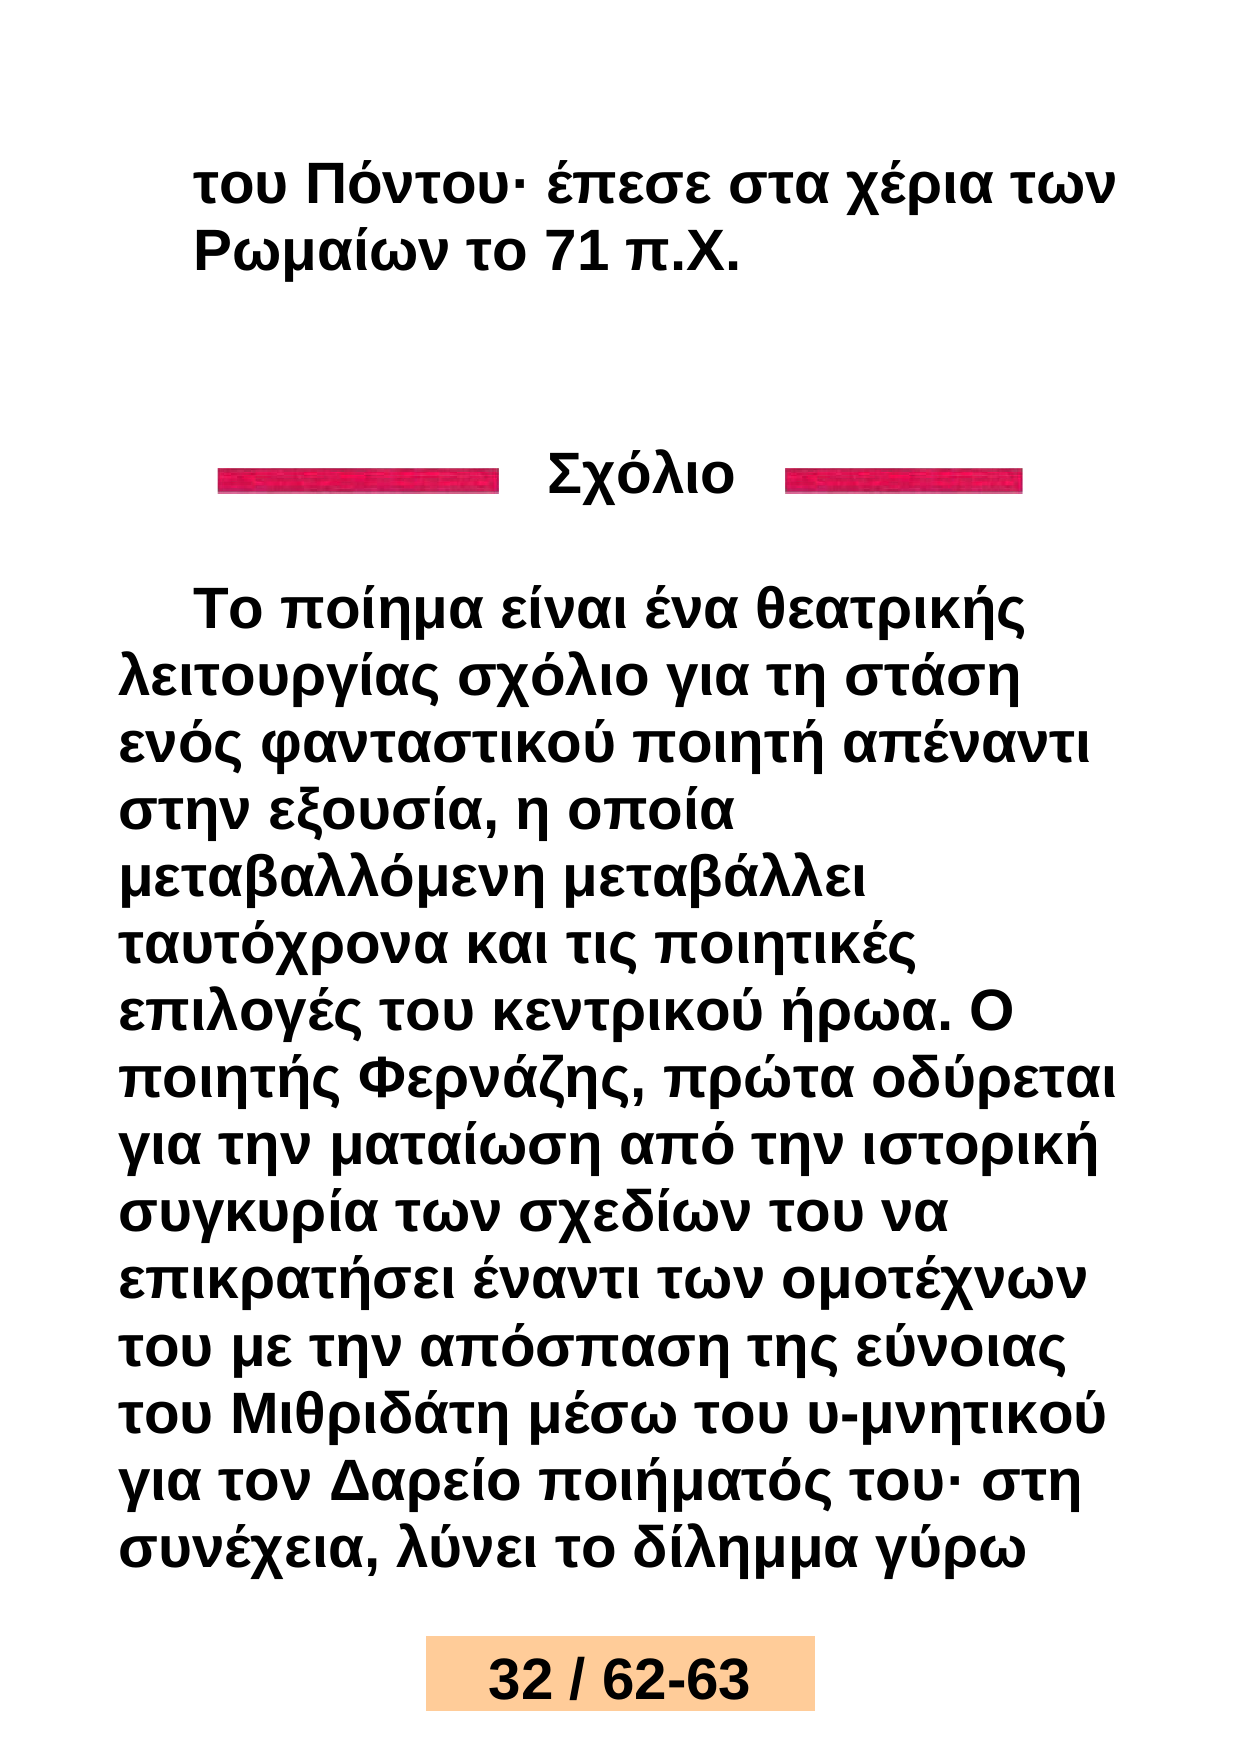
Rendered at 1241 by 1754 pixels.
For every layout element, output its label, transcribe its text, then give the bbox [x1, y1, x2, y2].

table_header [117, 118, 1130, 314]
picture [785, 468, 1023, 494]
picture [217, 468, 499, 494]
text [118, 573, 1122, 1579]
text Σχόλιο [118, 439, 1122, 506]
